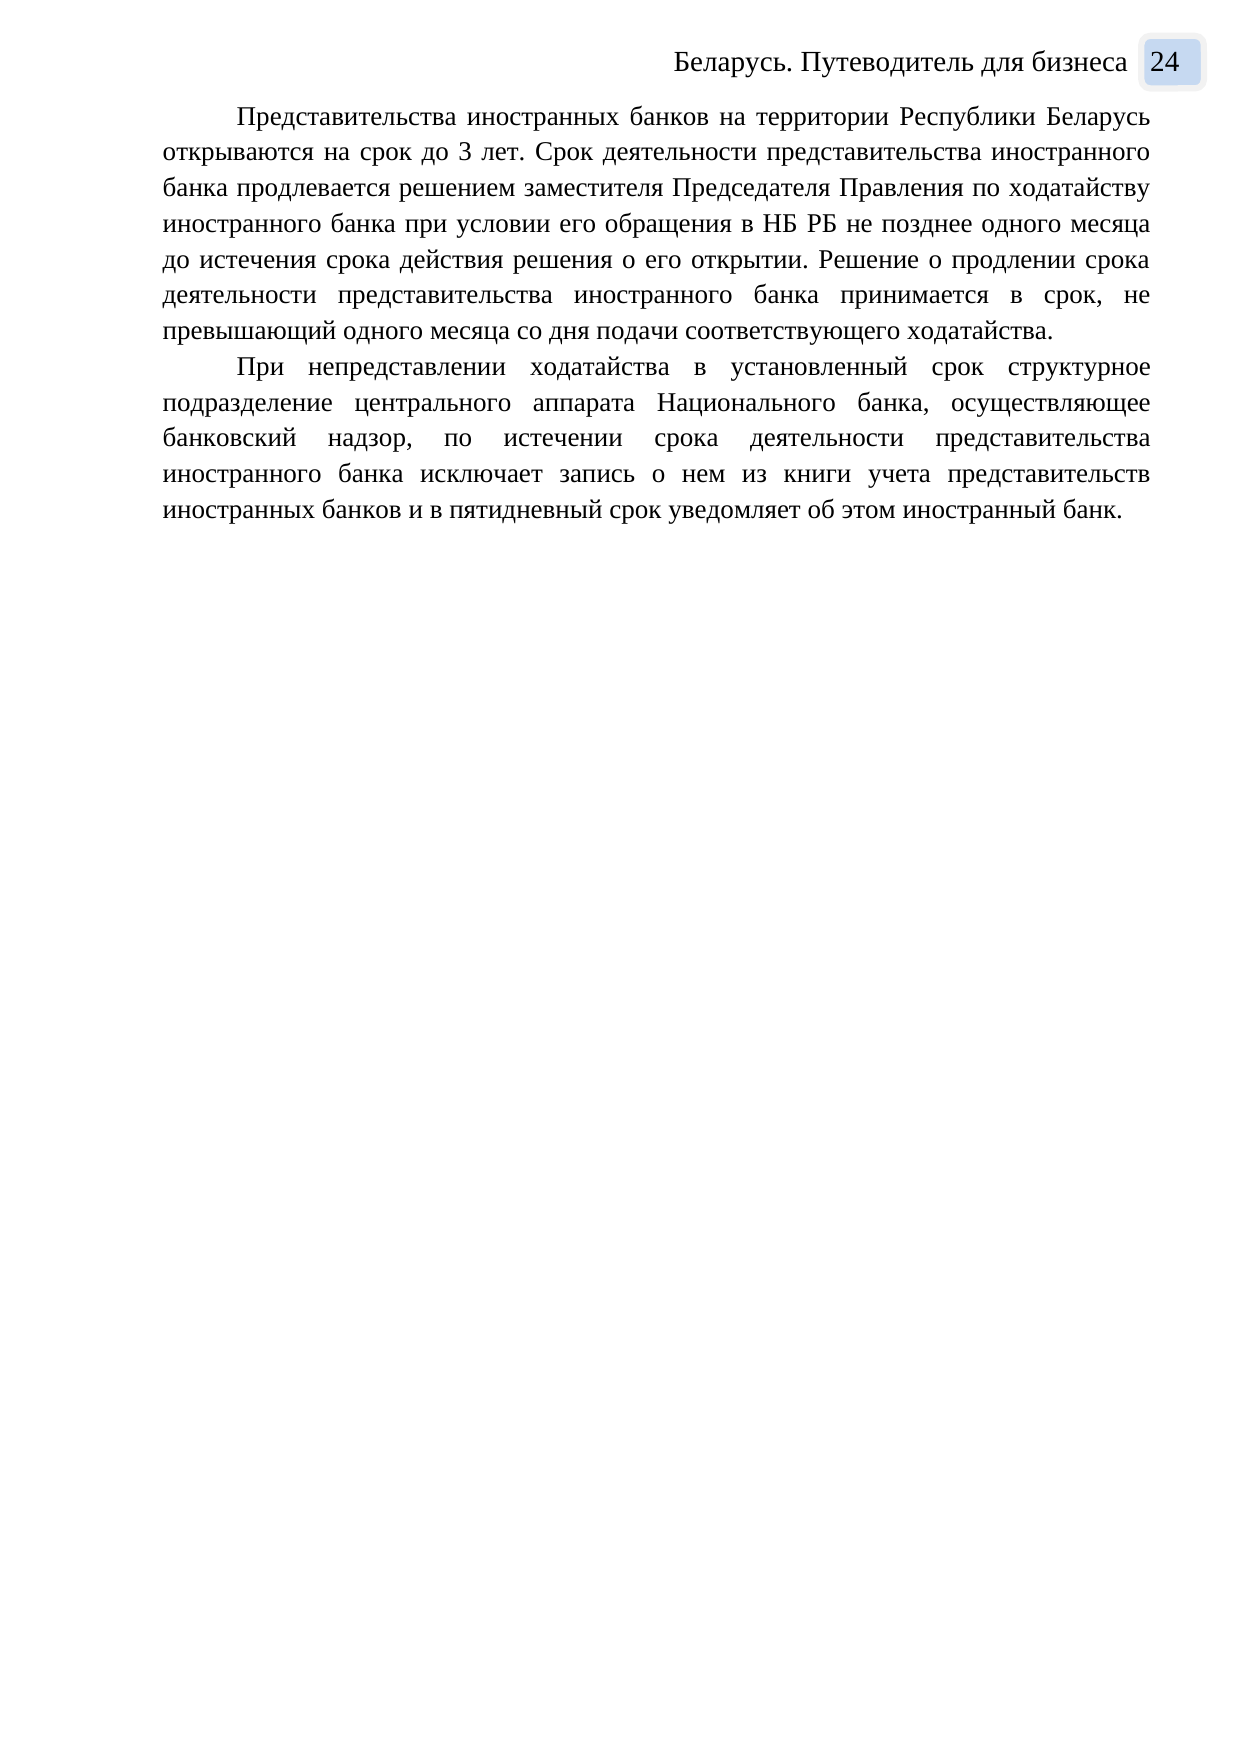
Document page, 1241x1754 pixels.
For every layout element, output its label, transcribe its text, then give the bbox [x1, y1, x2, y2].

text При непредставлении ходатайства в установленный срок структурное подразделение центрального аппарата Национального банка, осуществляющее банковский надзор, по истечении срока деятельности представительства иностранного банка исключает запись о нем из книги учета представительств иностранных банков и в пятидневный срок уведомляет об этом иностранный банк. [162, 350, 1152, 524]
text Представительства иностранных банков на территории Республики Беларусь открываются на срок до 3 лет. Срок деятельности представительства иностранного банка продлевается решением заместителя Председателя Правления по ходатайству иностранного банка при условии его обращения в НБ РБ не позднее одного месяца до истечения срока действия решения о его открытии. Решение о продлении срока деятельности представительства иностранного банка принимается в срок, не превышающий одного месяца со дня подачи соответствующего ходатайства. [162, 100, 1152, 345]
